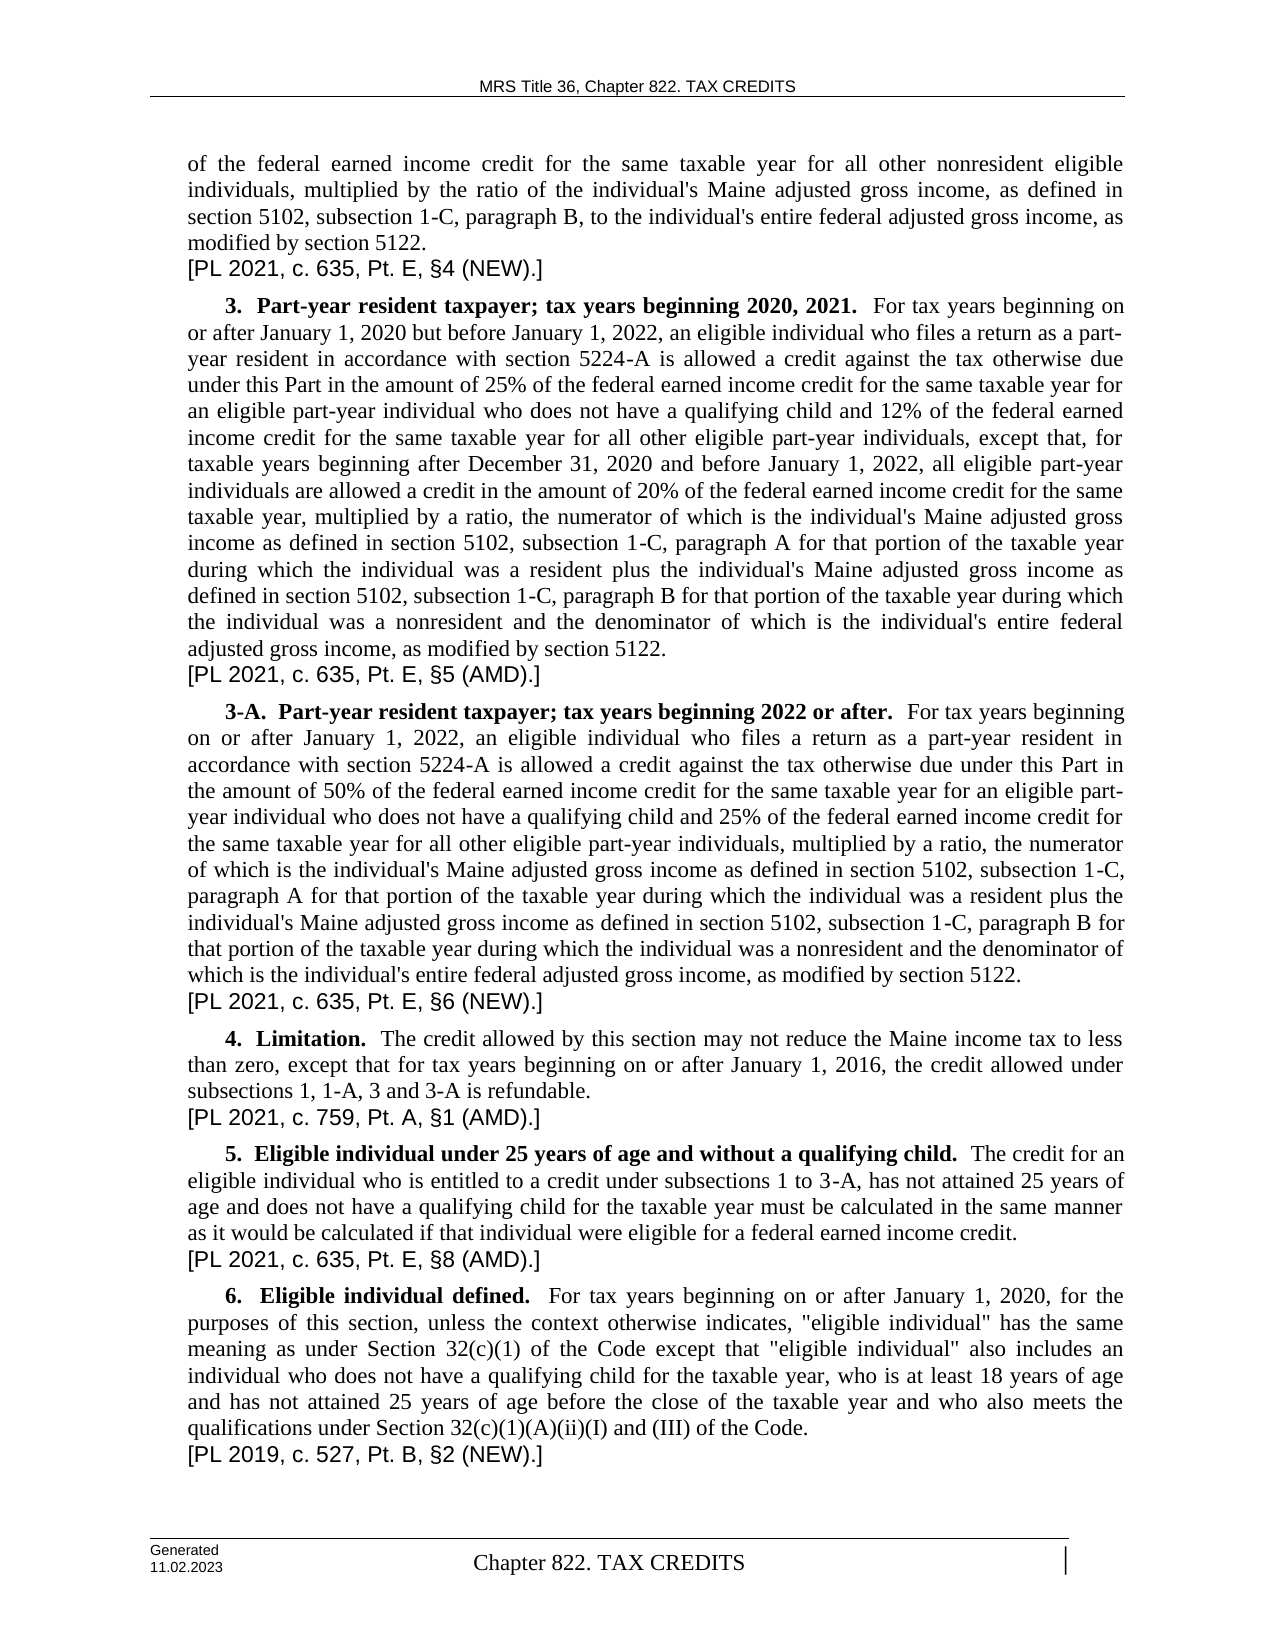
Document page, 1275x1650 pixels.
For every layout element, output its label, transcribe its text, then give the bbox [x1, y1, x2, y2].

text [PL 2021, c. 635, Pt. E, §4 (NEW).] [187, 255, 1125, 282]
text [PL 2019, c. 527, Pt. B, §2 (NEW).] [187, 1441, 1125, 1467]
text [PL 2021, c. 635, Pt. E, §8 (AMD).] [187, 1246, 1125, 1272]
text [187, 150, 1125, 255]
text [PL 2021, c. 759, Pt. A, §1 (AMD).] [187, 1104, 1125, 1130]
text [PL 2021, c. 635, Pt. E, §6 (NEW).] [187, 988, 1125, 1014]
text 6. Eligible individual defined. For tax years beginning on or after January 1, 2020, for the purposes of this section, unless the context otherwise indicates, "eligible individual" has the same meaning as under Section 32(c)(1) of the Code except that "eligible individual" also includes an individual who does not have a qualifying child for the taxable year, who is at least 18 years of age and has not attained 25 years of age before the close of the taxable year and who also meets the qualifications under Section 32(c)(1)(A)(ii)(I) and (III) of the Code. [187, 1283, 1125, 1441]
text 3-A. Part-year resident taxpayer; tax years beginning 2022 or after. For tax years beginning on or after January 1, 2022, an eligible individual who files a return as a part-year resident in accordance with section 5224‑A is allowed a credit against the tax otherwise due under this Part in the amount of 50% of the federal earned income credit for the same taxable year for an eligible part-year individual who does not have a qualifying child and 25% of the federal earned income credit for the same taxable year for all other eligible part-year individuals, multiplied by a ratio, the numerator of which is the individual's Maine adjusted gross income as defined in section 5102, subsection 1‑C, paragraph A for that portion of the taxable year during which the individual was a resident plus the individual's Maine adjusted gross income as defined in section 5102, subsection 1‑C, paragraph B for that portion of the taxable year during which the individual was a nonresident and the denominator of which is the individual's entire federal adjusted gross income, as modified by section 5122. [187, 698, 1125, 988]
text 4. Limitation. The credit allowed by this section may not reduce the Maine income tax to less than zero, except that for tax years beginning on or after January 1, 2016, the credit allowed under subsections 1, 1‑A, 3 and 3‑A is refundable. [187, 1024, 1125, 1104]
text [PL 2021, c. 635, Pt. E, §5 (AMD).] [187, 661, 1125, 687]
text 5. Eligible individual under 25 years of age and without a qualifying child. The credit for an eligible individual who is entitled to a credit under subsections 1 to 3‑A, has not attained 25 years of age and does not have a qualifying child for the taxable year must be calculated in the same manner as it would be calculated if that individual were eligible for a federal earned income credit. [187, 1140, 1125, 1246]
text 3. Part-year resident taxpayer; tax years beginning 2020, 2021. For tax years beginning on or after January 1, 2020 but before January 1, 2022, an eligible individual who files a return as a part-year resident in accordance with section 5224‑A is allowed a credit against the tax otherwise due under this Part in the amount of 25% of the federal earned income credit for the same taxable year for an eligible part-year individual who does not have a qualifying child and 12% of the federal earned income credit for the same taxable year for all other eligible part-year individuals, except that, for taxable years beginning after December 31, 2020 and before January 1, 2022, all eligible part-year individuals are allowed a credit in the amount of 20% of the federal earned income credit for the same taxable year, multiplied by a ratio, the numerator of which is the individual's Maine adjusted gross income as defined in section 5102, subsection 1‑C, paragraph A for that portion of the taxable year during which the individual was a resident plus the individual's Maine adjusted gross income as defined in section 5102, subsection 1‑C, paragraph B for that portion of the taxable year during which the individual was a nonresident and the denominator of which is the individual's entire federal adjusted gross income, as modified by section 5122. [187, 292, 1125, 661]
